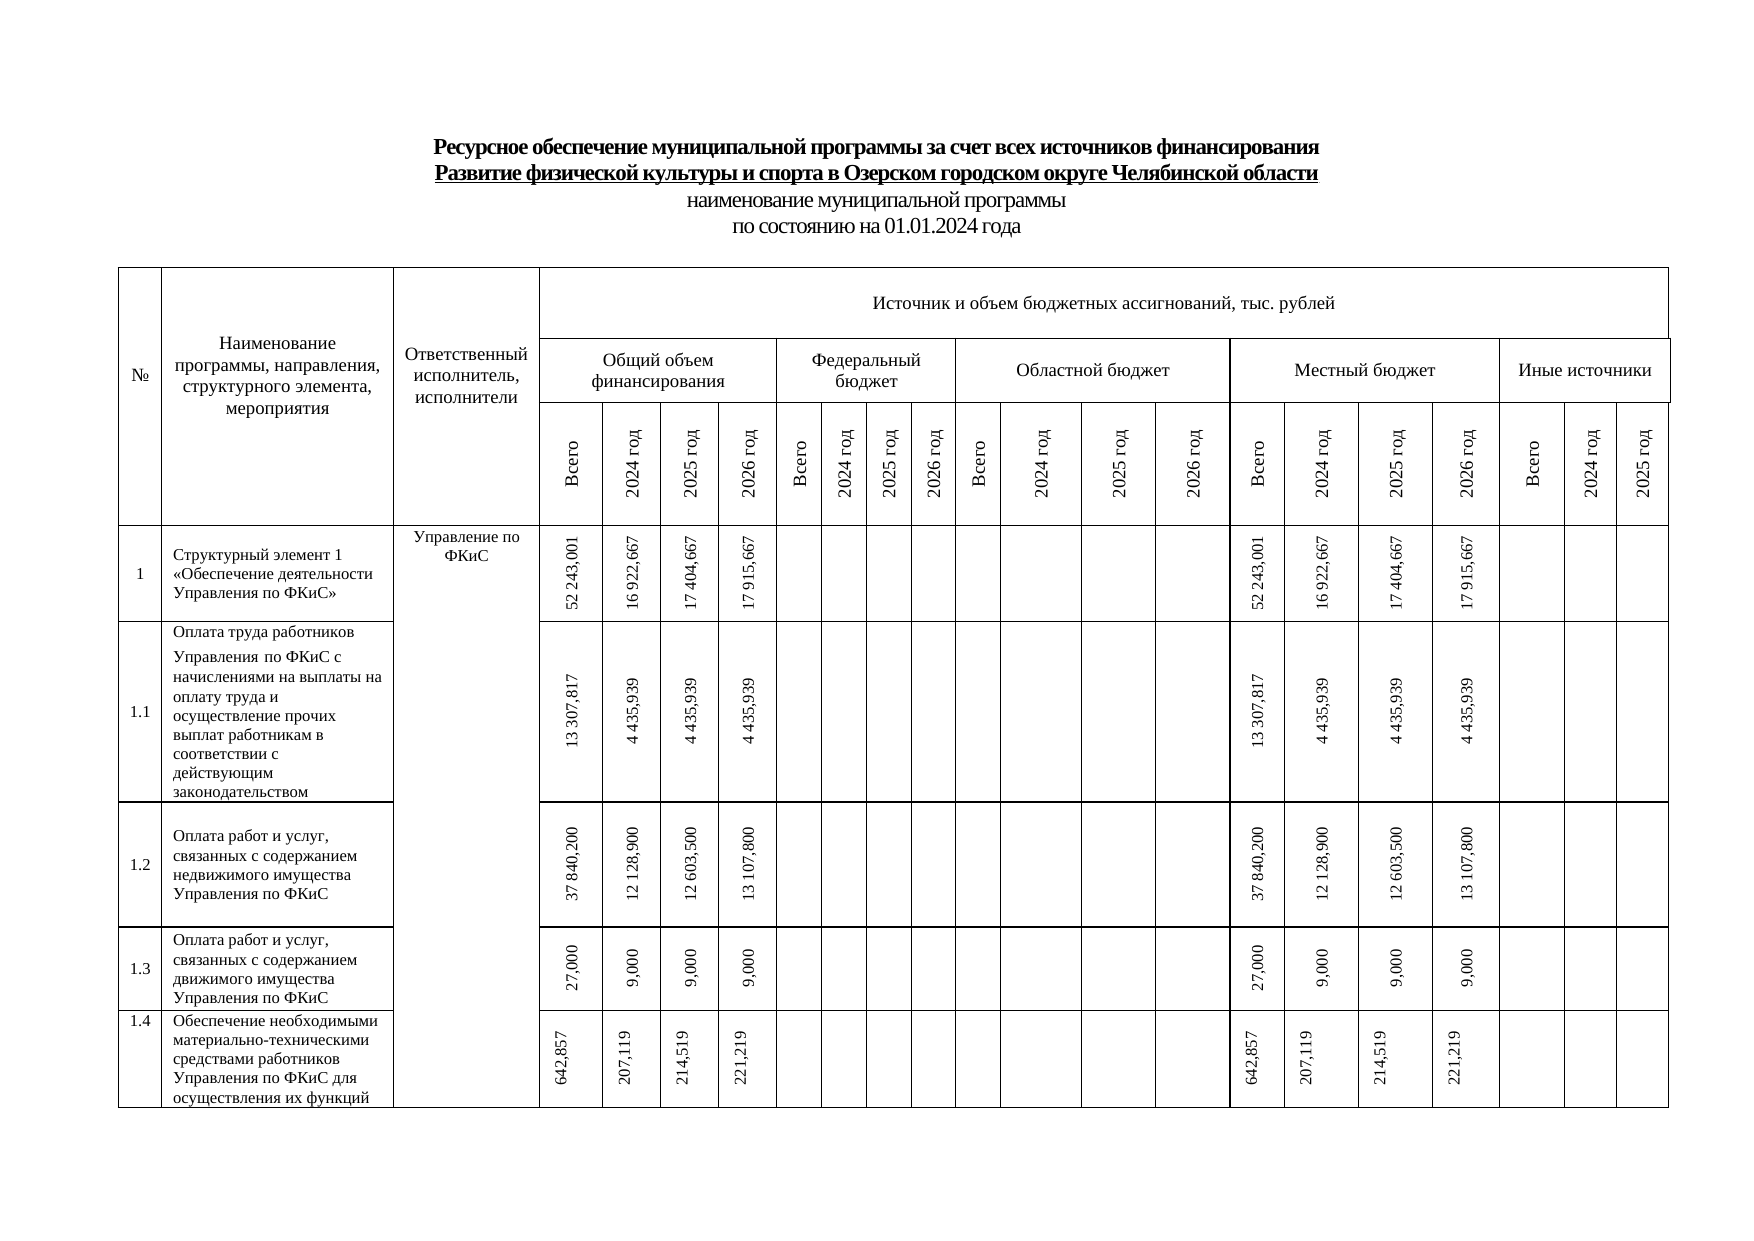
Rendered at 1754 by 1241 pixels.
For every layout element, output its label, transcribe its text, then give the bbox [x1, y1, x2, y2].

table_cell Оплата работ и услуг, связанных с содержанием недвижимого имущества Управления по ФКиС [162, 803, 393, 926]
table_cell 9,000 [661, 928, 718, 1010]
table_cell Областной бюджет [956, 339, 1229, 402]
table_cell 52 243,001 [1231, 526, 1284, 621]
table_cell [1082, 803, 1155, 926]
text наименование муниципальной программы [118, 186, 1636, 212]
table_cell 13 307,817 [540, 622, 602, 801]
table_cell [822, 526, 866, 621]
table_cell 2026 год [1433, 403, 1499, 525]
table_cell [777, 803, 821, 926]
table_cell 2025 год [1617, 403, 1668, 525]
table_cell [1565, 928, 1616, 1010]
table_cell 2025 год [1359, 403, 1432, 525]
table_cell [777, 622, 821, 801]
table_cell [777, 526, 821, 621]
table_cell 4 435,939 [661, 622, 718, 801]
table_cell 4 435,939 [1433, 622, 1499, 801]
table_cell [1500, 1011, 1564, 1107]
table_cell [1617, 526, 1668, 621]
table_cell 12 128,900 [1285, 803, 1358, 926]
table_cell 12 603,500 [1359, 803, 1432, 926]
table_cell [1500, 622, 1564, 801]
table_cell 9,000 [719, 928, 776, 1010]
table_cell Оплата труда работников Управления по ФКиС с начислениями на выплаты на оплату труда и осуществление прочих выплат работникам в соответствии с действующим законодательством [162, 622, 393, 801]
table_cell Всего [777, 403, 821, 525]
table_cell [912, 928, 955, 1010]
table_cell [1001, 803, 1081, 926]
table_cell [867, 803, 911, 926]
table_cell [1156, 928, 1229, 1010]
table_cell [956, 928, 1000, 1010]
text Развитие физической культуры и спорта в Озерском городском округе Челябинской области [118, 159, 1636, 186]
table_cell 207,119 [1285, 1011, 1358, 1107]
table_cell Оплата работ и услуг, связанных с содержанием движимого имущества Управления по ФКиС [162, 928, 393, 1010]
table_cell [1565, 622, 1616, 801]
table_cell [867, 1011, 911, 1107]
table_cell [1565, 526, 1616, 621]
table_cell [867, 622, 911, 801]
table_cell [1565, 1011, 1616, 1107]
table_cell 2026 год [1156, 403, 1229, 525]
table_cell [1156, 1011, 1229, 1107]
table_cell [1500, 803, 1564, 926]
table_cell 52 243,001 [540, 526, 602, 621]
table_cell 2024 год [1285, 403, 1358, 525]
table_cell 12 603,500 [661, 803, 718, 926]
table_cell 2024 год [1001, 403, 1081, 525]
table_cell 221,219 [719, 1011, 776, 1107]
table_cell Общий объем финансирования [540, 339, 776, 402]
table_cell [1617, 622, 1668, 801]
table_cell [1001, 622, 1081, 801]
table_cell [1617, 1011, 1668, 1107]
table_cell 2026 год [719, 403, 776, 525]
table_cell Управление по ФКиС [394, 526, 539, 1107]
table_cell 2024 год [822, 403, 866, 525]
table_cell [912, 1011, 955, 1107]
table_cell Всего [1500, 403, 1564, 525]
table_cell 4 435,939 [1359, 622, 1432, 801]
table_cell 17 915,667 [1433, 526, 1499, 621]
text по состоянию на 01.01.2024 года [118, 212, 1636, 238]
table_cell [1082, 1011, 1155, 1107]
table_cell [822, 622, 866, 801]
table_cell 16 922,667 [1285, 526, 1358, 621]
table_cell 37 840,200 [1231, 803, 1284, 926]
table_cell Всего [540, 403, 602, 525]
table_cell 1.1 [119, 622, 161, 801]
table_cell [1500, 526, 1564, 621]
table_cell [1082, 526, 1155, 621]
table_cell 17 915,667 [719, 526, 776, 621]
table_cell [1617, 928, 1668, 1010]
table_cell 1.3 [119, 928, 161, 1010]
table_cell 2026 год [912, 403, 955, 525]
table_cell [822, 803, 866, 926]
table_cell [1082, 928, 1155, 1010]
table_cell 214,519 [1359, 1011, 1432, 1107]
table_cell 17 404,667 [1359, 526, 1432, 621]
table_cell 221,219 [1433, 1011, 1499, 1107]
table_cell [1156, 526, 1229, 621]
table_cell Всего [1231, 403, 1284, 525]
table_cell [956, 622, 1000, 801]
table_cell 1.4 [119, 1011, 161, 1107]
table_cell [956, 1011, 1000, 1107]
table_cell [777, 928, 821, 1010]
table_cell 9,000 [1359, 928, 1432, 1010]
table_cell 642,857 [1231, 1011, 1284, 1107]
table_cell [1156, 622, 1229, 801]
table_cell [1001, 928, 1081, 1010]
table_cell 16 922,667 [603, 526, 660, 621]
table_cell 13 107,800 [1433, 803, 1499, 926]
table_cell 1.2 [119, 803, 161, 926]
table_cell [867, 928, 911, 1010]
table_cell 12 128,900 [603, 803, 660, 926]
table_header Ответственный исполнитель, исполнители [394, 268, 539, 525]
table_cell [956, 526, 1000, 621]
table_cell 2025 год [867, 403, 911, 525]
table_cell 9,000 [1433, 928, 1499, 1010]
table_cell [822, 928, 866, 1010]
table_cell 9,000 [1285, 928, 1358, 1010]
table_cell 13 107,800 [719, 803, 776, 926]
table_cell 4 435,939 [719, 622, 776, 801]
table_cell [912, 622, 955, 801]
table_cell 4 435,939 [603, 622, 660, 801]
table_cell 214,519 [661, 1011, 718, 1107]
table_cell Обеспечение необходимыми материально-техническими средствами работников Управления по ФКиС для осуществления их функций [162, 1011, 393, 1107]
table_cell [1500, 928, 1564, 1010]
table_cell 2025 год [1082, 403, 1155, 525]
table_cell 27,000 [1231, 928, 1284, 1010]
table_header № [119, 268, 161, 525]
table_cell 9,000 [603, 928, 660, 1010]
text Ресурсное обеспечение муниципальной программы за счет всех источников финансирования [118, 133, 1636, 159]
table_cell [777, 1011, 821, 1107]
table_cell [1001, 526, 1081, 621]
table_cell [867, 526, 911, 621]
table_cell [1082, 622, 1155, 801]
table_cell Структурный элемент 1 «Обеспечение деятельности Управления по ФКиС» [162, 526, 393, 621]
table_cell Всего [956, 403, 1000, 525]
table_cell 2024 год [1565, 403, 1616, 525]
table_cell Местный бюджет [1231, 339, 1499, 402]
table_cell [1001, 1011, 1081, 1107]
table_cell 4 435,939 [1285, 622, 1358, 801]
table_cell 2024 год [603, 403, 660, 525]
table_cell Иные источники [1500, 339, 1670, 402]
table_cell [1156, 803, 1229, 926]
table_cell [912, 526, 955, 621]
table_cell 1 [119, 526, 161, 621]
table_cell [956, 803, 1000, 926]
table_cell 17 404,667 [661, 526, 718, 621]
table_cell [1617, 803, 1668, 926]
table_cell 642,857 [540, 1011, 602, 1107]
table_cell [1565, 803, 1616, 926]
table_cell 37 840,200 [540, 803, 602, 926]
table_cell [912, 803, 955, 926]
table_cell 2025 год [661, 403, 718, 525]
table_cell 13 307,817 [1231, 622, 1284, 801]
table_header Наименование программы, направления, структурного элемента, мероприятия [162, 268, 393, 525]
table_cell 27,000 [540, 928, 602, 1010]
table_cell Федеральный бюджет [777, 339, 955, 402]
table_cell [822, 1011, 866, 1107]
table_header Источник и объем бюджетных ассигнований, тыс. рублей [540, 268, 1668, 337]
table_cell 207,119 [603, 1011, 660, 1107]
